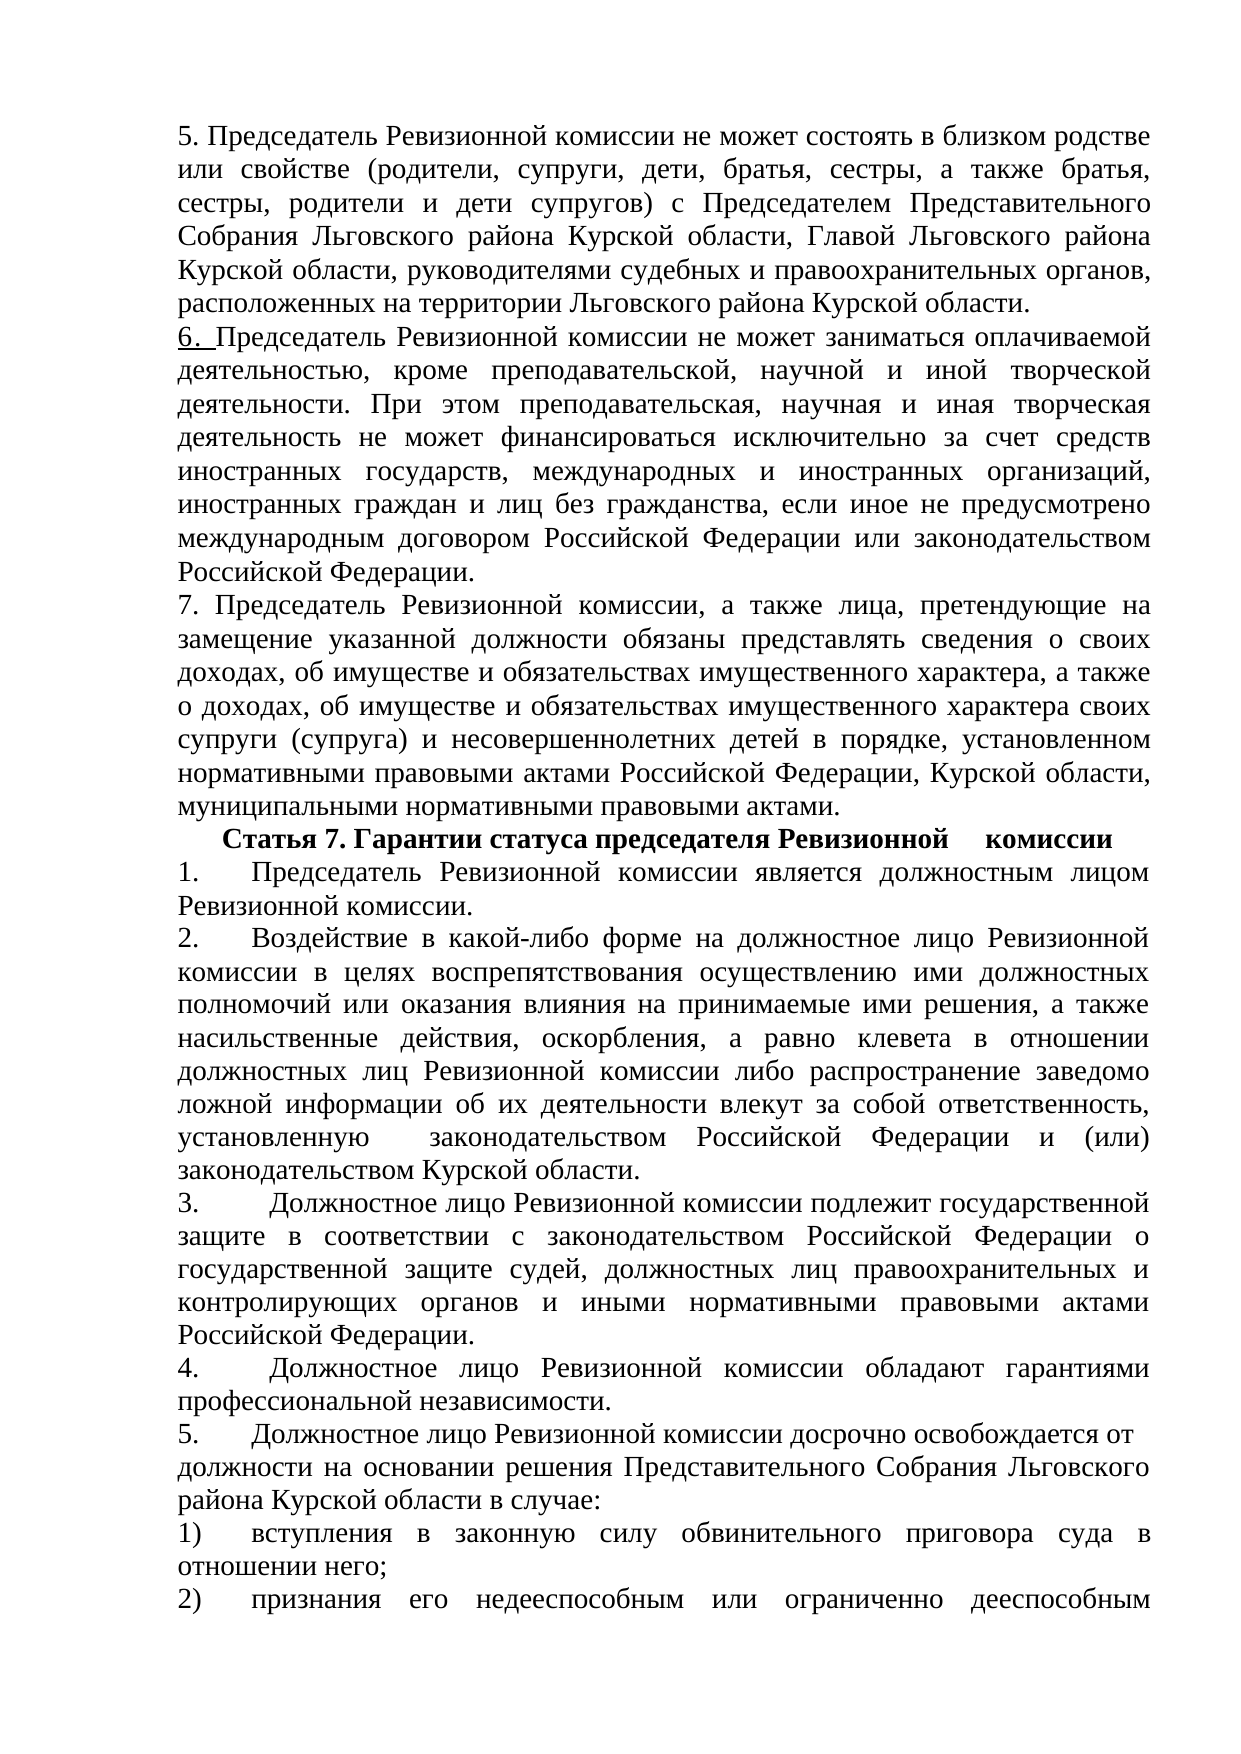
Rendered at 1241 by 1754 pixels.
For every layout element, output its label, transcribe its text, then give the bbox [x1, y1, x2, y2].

list Воздействие в какой-либо форме на должностное лицо Ревизионной комиссии в целях воспрепятствования осуществлению ими должностных полномочий или оказания влияния на принимаемые ими решения, а также насильственные действия, оскорбления, а равно клевета в отношении должностных лиц Ревизионной комиссии либо распространение заведомо ложной информации об их деятельности влекут за собой ответственность, установленную законодательством Российской Федерации и (или) законодательством Курской области. [177, 922, 1150, 1186]
list Должностное лицо Ревизионной комиссии подлежит государственной защите в соответствии с законодательством Российской Федерации о государственной защите судей, должностных лиц правоохранительных и контролирующих органов и иными нормативными правовыми актами Российской Федерации. [177, 1186, 1150, 1351]
text 7. Председатель Ревизионной комиссии, а также лица, претендующие на замещение указанной должности обязаны представлять сведения о своих доходах, об имуществе и обязательствах имущественного характера, а также о доходах, об имуществе и обязательствах имущественного характера своих супруги (супруга) и несовершеннолетних детей в порядке, установленном нормативными правовыми актами Российской Федерации, Курской области, муниципальными нормативными правовыми актами. [177, 588, 1152, 822]
text Статья 7. Гарантии статуса председателя Ревизионной комиссии [177, 822, 1152, 856]
list Должностное лицо Ревизионной комиссии досрочно освобождается от должности на основании решения Представительного Собрания Льговского района Курской области в случае: [177, 1417, 1150, 1516]
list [177, 1582, 1152, 1615]
list вступления в законную силу обвинительного приговора суда в отношении него; [177, 1516, 1152, 1582]
list Должностное лицо Ревизионной комиссии обладают гарантиями профессиональной независимости. [177, 1351, 1150, 1417]
text 6. Председатель Ревизионной комиссии не может заниматься оплачиваемой деятельностью, кроме преподавательской, научной и иной творческой деятельности. При этом преподавательская, научная и иная творческая деятельность не может финансироваться исключительно за счет средств иностранных государств, международных и иностранных организаций, иностранных граждан и лиц без гражданства, если иное не предусмотрено международным договором Российской Федерации или законодательством Российской Федерации. [177, 319, 1152, 588]
text 5. Председатель Ревизионной комиссии не может состоять в близком родстве или свойстве (родители, супруги, дети, братья, сестры, а также братья, сестры, родители и дети супругов) с Председателем Представительного Собрания Льговского района Курской области, Главой Льговского района Курской области, руководителями судебных и правоохранительных органов, расположенных на территории Льговского района Курской области. [177, 118, 1152, 319]
list Председатель Ревизионной комиссии является должностным лицом Ревизионной комиссии. [177, 856, 1150, 922]
